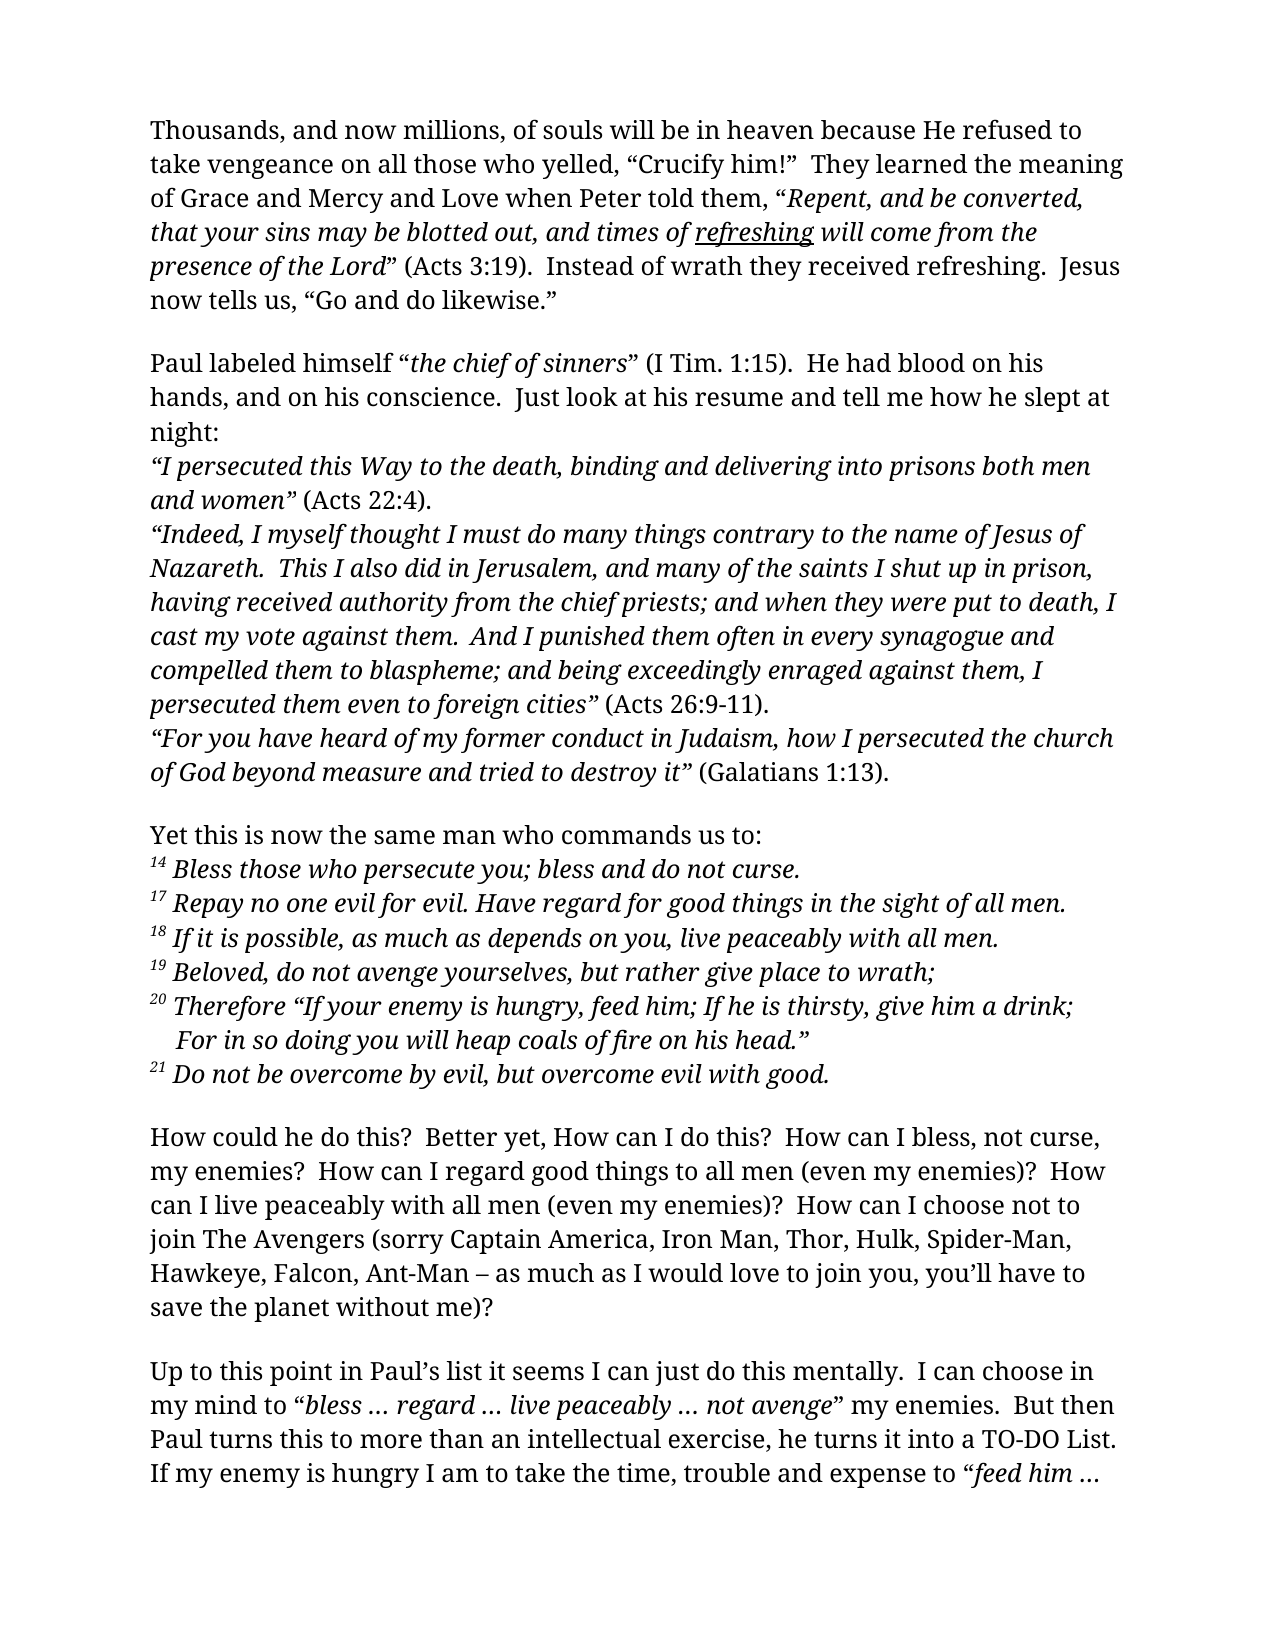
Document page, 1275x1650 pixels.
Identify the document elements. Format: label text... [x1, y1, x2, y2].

text Paul labeled himself “the chief of sinners” (I Tim. 1:15). He had blood on his hands, and on his conscience. Just look at his resume and tell me how he slept at night: “I persecuted this Way to the death, binding and delivering into prisons both men and women” (Acts 22:4). “Indeed, I myself thought I must do many things contrary to the name of Jesus of Nazareth. This I also did in Jerusalem, and many of the saints I shut up in prison, having received authority from the chief priests; and when they were put to death, I cast my vote against them. And I punished them often in every synagogue and compelled them to blaspheme; and being exceedingly enraged against them, I persecuted them even to foreign cities” (Acts 26:9-11). “For you have heard of my former conduct in Judaism, how I persecuted the church of God beyond measure and tried to destroy it” (Galatians 1:13). [150, 346, 1125, 789]
text Yet this is now the same man who commands us to: 14 Bless those who persecute you; bless and do not curse. 17 Repay no one evil for evil. Have regard for good things in the sight of all men. 18 If it is possible, as much as depends on you, live peaceably with all men. 19 Beloved, do not avenge yourselves, but rather give place to wrath; 20 Therefore “If your enemy is hungry, feed him; If he is thirsty, give him a drink; For in so doing you will heap coals of fire on his head.” 21 Do not be overcome by evil, but overcome evil with good. [150, 818, 1125, 1091]
text How could he do this? Better yet, How can I do this? How can I bless, not curse, my enemies? How can I regard good things to all men (even my enemies)? How can I live peaceably with all men (even my enemies)? How can I choose not to join The Avengers (sorry Captain America, Iron Man, Thor, Hulk, Spider-Man, Hawkeye, Falcon, Ant-Man – as much as I would love to join you, you’ll have to save the planet without me)? [493, 1120, 1125, 1324]
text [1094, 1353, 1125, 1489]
